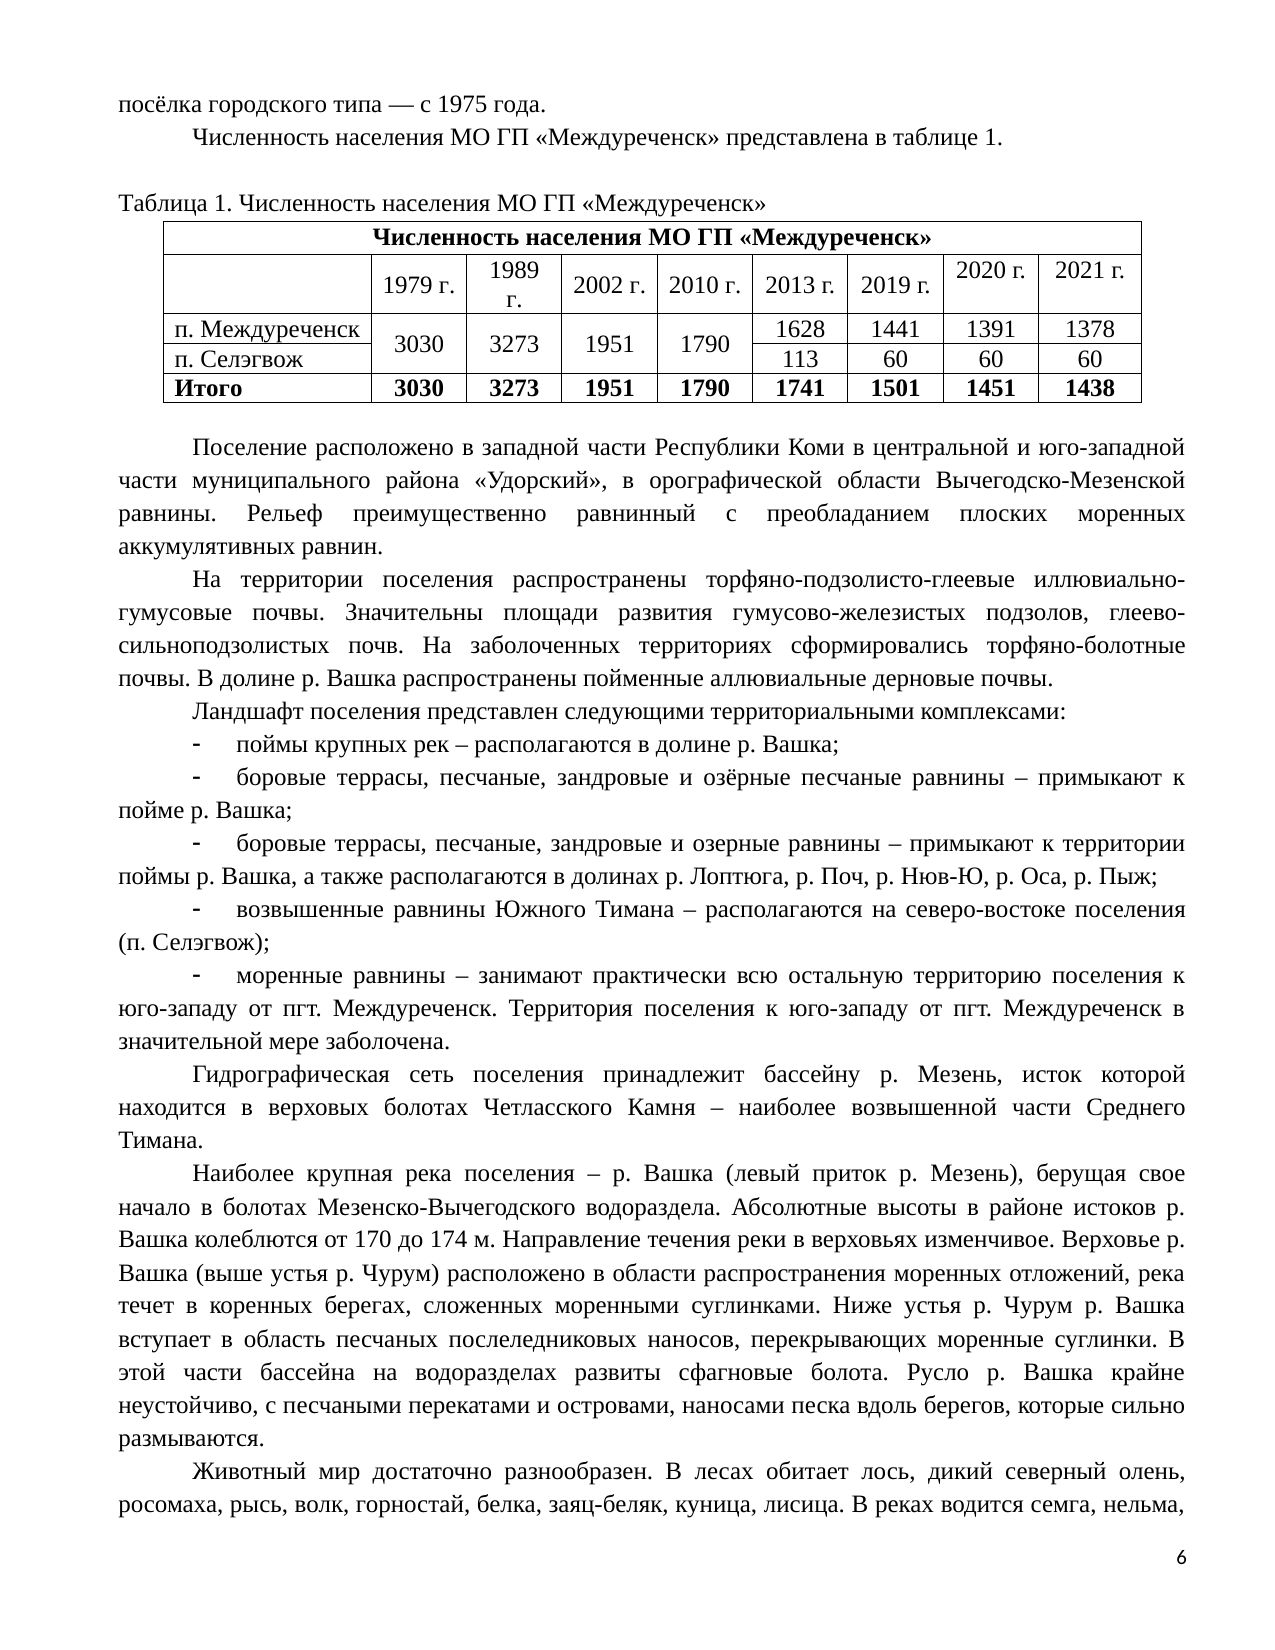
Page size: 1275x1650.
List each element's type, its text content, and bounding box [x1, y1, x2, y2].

table_cell 1391 [944, 314, 1038, 343]
table_cell 60 [944, 344, 1038, 372]
text Гидрографическая сеть поселения принадлежит бассейну р. Мезень, исток которой находится в верховых болотах Четласского Камня – наиболее возвышенной части Среднего Тимана. [118, 1059, 1186, 1154]
table_cell 2020 г. [944, 255, 1038, 313]
table_cell 2021 г. [1039, 255, 1141, 313]
table_cell [164, 255, 371, 313]
list поймы крупных рек – располагаются в долине р. Вашка; [118, 729, 1186, 758]
list возвышенные равнины Южного Тимана – располагаются на северо-востоке поселения (п. Селэгвож); [118, 894, 1186, 956]
table_cell Итого [164, 374, 371, 402]
table_cell 1979 г. [372, 255, 466, 313]
table_cell п. Селэгвож [164, 344, 371, 372]
table_cell 1501 [848, 374, 943, 402]
table_cell 113 [753, 344, 847, 372]
table_cell 1451 [944, 374, 1038, 402]
table_cell 1441 [848, 314, 943, 343]
table_cell 1790 [658, 374, 752, 402]
text Ландшафт поселения представлен следующими территориальными комплексами: [118, 696, 1186, 725]
table_cell 1378 [1039, 314, 1141, 343]
table_cell 1951 [562, 314, 657, 372]
table_header Численность населения МО ГП «Междуреченск» [164, 222, 1141, 254]
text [118, 1456, 1186, 1517]
table_cell 2010 г. [658, 255, 752, 313]
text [118, 89, 1186, 117]
table_cell 3030 [372, 374, 466, 402]
table_cell 1741 [753, 374, 847, 402]
text На территории поселения распространены торфяно-подзолисто-глеевые иллювиально-гумусовые почвы. Значительны площади развития гумусово-железистых подзолов, глеево-сильноподзолистых почв. На заболоченных территориях сформировались торфяно-болотные почвы. В долине р. Вашка распространены пойменные аллювиальные дерновые почвы. [118, 564, 1186, 692]
text Наиболее крупная река поселения – р. Вашка (левый приток р. Мезень), берущая свое начало в болотах Мезенско-Вычегодского водораздела. Абсолютные высоты в районе истоков р. Вашка колеблются от 170 до 174 м. Направление течения реки в верховьях изменчивое. Верховье р. Вашка (выше устья р. Чурум) расположено в области распространения моренных отложений, река течет в коренных берегах, сложенных моренными суглинками. Ниже устья р. Чурум р. Вашка вступает в область песчаных послеледниковых наносов, перекрывающих моренные суглинки. В этой части бассейна на водоразделах развиты сфагновые болота. Русло р. Вашка крайне неустойчиво, с песчаными перекатами и островами, наносами песка вдоль берегов, которые сильно размываются. [118, 1158, 1186, 1451]
table_cell 1790 [658, 314, 752, 372]
table_cell 1989 г. [467, 255, 561, 313]
list моренные равнины – занимают практически всю остальную территорию поселения к юго-западу от пгт. Междуреченск. Территория поселения к юго-западу от пгт. Междуреченск в значительной мере заболочена. [118, 960, 1186, 1055]
table_cell 3030 [372, 314, 466, 372]
table_cell 1951 [562, 374, 657, 402]
table_cell 1438 [1039, 374, 1141, 402]
table_cell 2002 г. [562, 255, 657, 313]
table_cell 60 [1039, 344, 1141, 372]
table_cell 1628 [753, 314, 847, 343]
text Поселение расположено в западной части Республики Коми в центральной и юго-западной части муниципального района «Удорский», в орографической области Вычегодско-Мезенской равнины. Рельеф преимущественно равнинный с преобладанием плоских моренных аккумулятивных равнин. [118, 432, 1186, 560]
table_cell 2013 г. [753, 255, 847, 313]
text Численность населения МО ГП «Междуреченск» представлена в таблице 1. [118, 122, 1186, 150]
table_cell 60 [848, 344, 943, 372]
table_cell 3273 [467, 374, 561, 402]
list боровые террасы, песчаные, зандровые и озерные равнины – примыкают к территории поймы р. Вашка, а также располагаются в долинах р. Лоптюга, р. Поч, р. Нюв-Ю, р. Оса, р. Пыж; [118, 828, 1186, 890]
table_cell п. Междуреченск [164, 314, 371, 343]
table_cell 2019 г. [848, 255, 943, 313]
table_cell 3273 [467, 314, 561, 372]
text Таблица 1. Численность населения МО ГП «Междуреченск» [118, 188, 1186, 216]
list боровые террасы, песчаные, зандровые и озёрные песчаные равнины – примыкают к пойме р. Вашка; [118, 762, 1186, 824]
